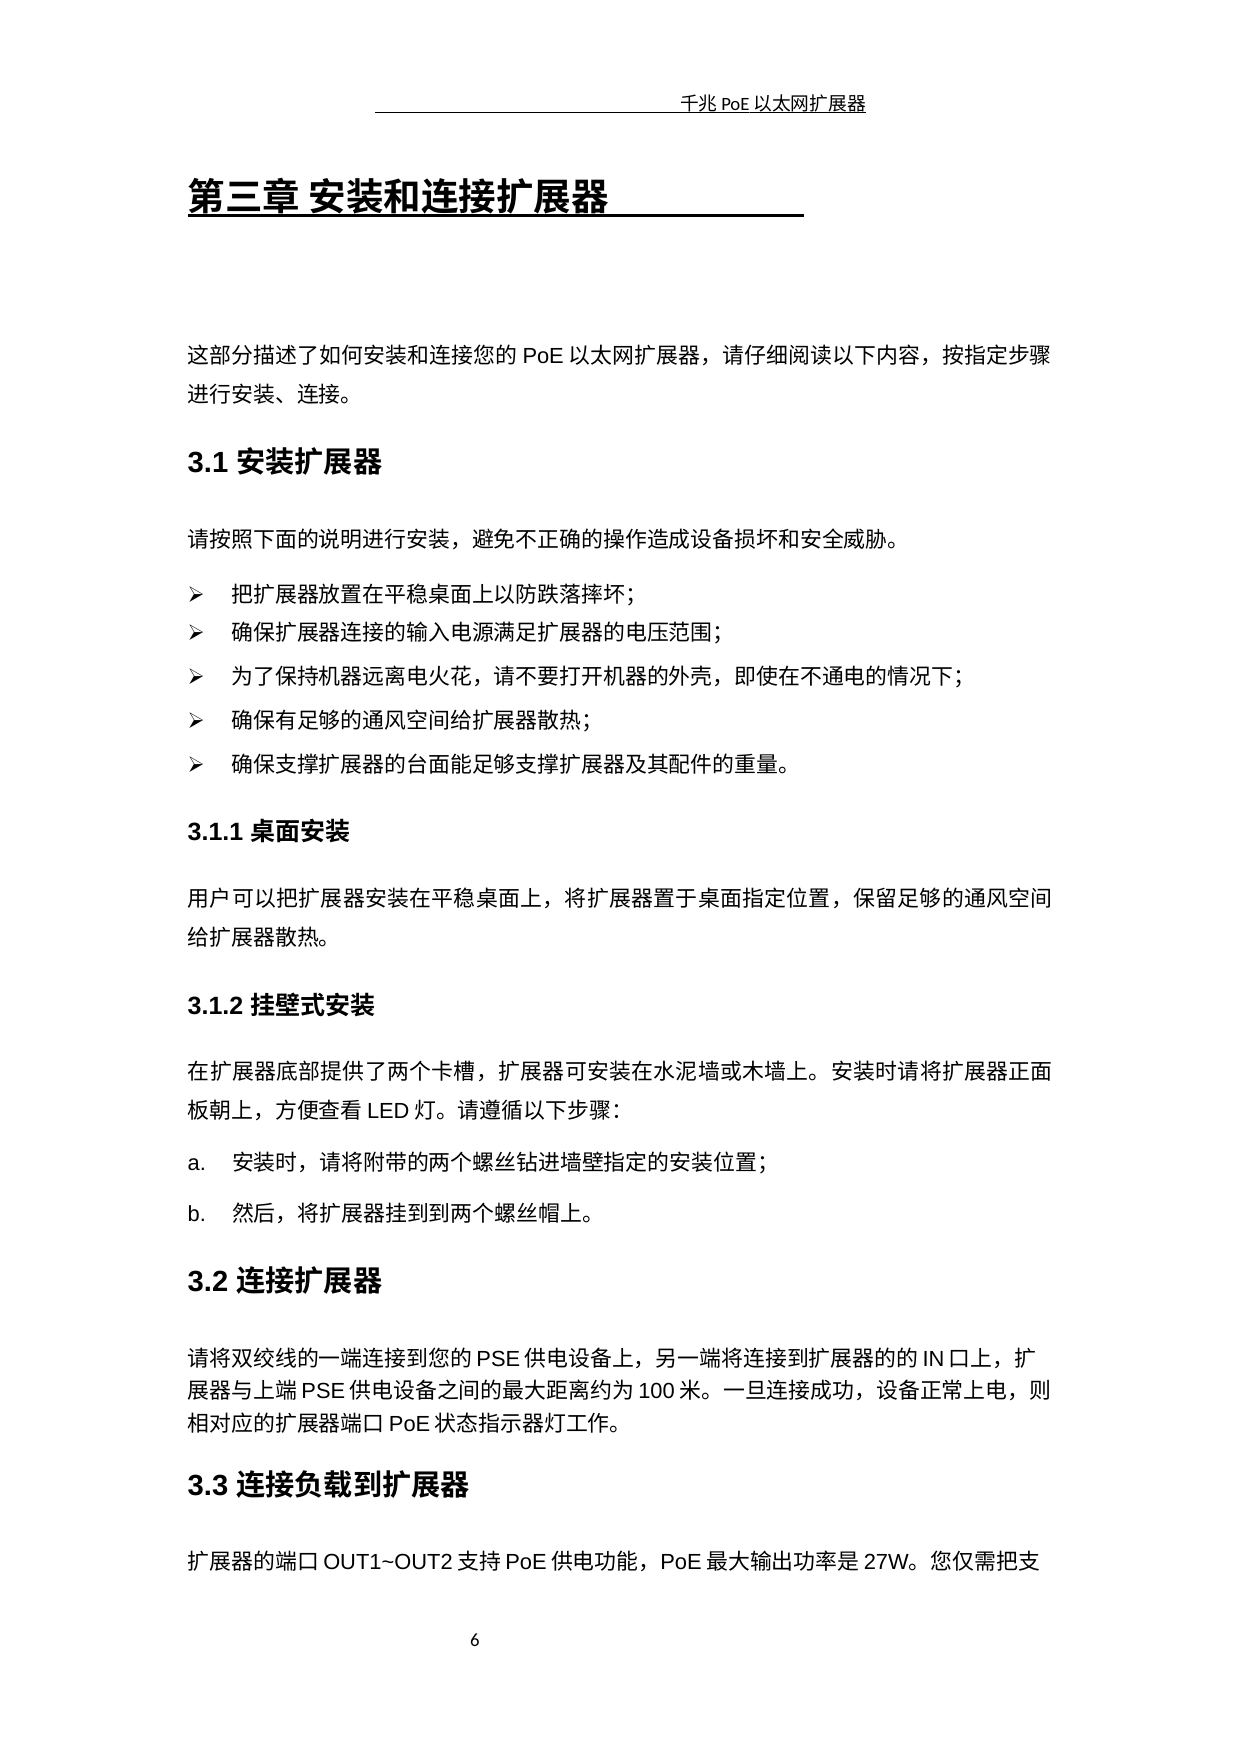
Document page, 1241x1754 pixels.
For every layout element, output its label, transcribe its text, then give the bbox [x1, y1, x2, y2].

list 确保有足够的通风空间给扩展器散热； [187, 702, 1053, 735]
text 请将双绞线的一端连接到您的PSE供电设备上，另一端将连接到扩展器的的IN口上，扩展器与上端PSE供电设备之间的最大距离约为100米。一旦连接成功，设备正常上电，则相对应的扩展器端口PoE状态指示器灯工作。 [187, 1340, 1053, 1438]
list 确保支撑扩展器的台面能足够支撑扩展器及其配件的重量。 [187, 746, 1053, 779]
text 这部分描述了如何安装和连接您的PoE以太网扩展器，请仔细阅读以下内容，按指定步骤进行安装、连接。 [187, 337, 1053, 409]
subtitle 3.1.2 挂壁式安装 [187, 971, 1053, 1036]
list 为了保持机器远离电火花，请不要打开机器的外壳，即使在不通电的情况下； [187, 659, 1053, 691]
text 请按照下面的说明进行安装，避免不正确的操作造成设备损坏和安全威胁。 [187, 521, 1053, 554]
text 用户可以把扩展器安装在平稳桌面上，将扩展器置于桌面指定位置，保留足够的通风空间给扩展器散热。 [187, 881, 1053, 952]
list 安装时，请将附带的两个螺丝钻进墙壁指定的安装位置； [187, 1144, 1053, 1177]
subtitle 第三章 安装和连接扩展器 [187, 162, 1053, 227]
list 然后，将扩展器挂到到两个螺丝帽上。 [187, 1195, 1053, 1228]
subtitle 3.3 连接负载到扩展器 [187, 1450, 1053, 1515]
list 把扩展器放置在平稳桌面上以防跌落摔坏； [187, 576, 1053, 609]
text 在扩展器底部提供了两个卡槽，扩展器可安装在水泥墙或木墙上。安装时请将扩展器正面板朝上，方便查看LED灯。请遵循以下步骤： [187, 1054, 1053, 1125]
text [187, 1544, 1053, 1576]
subtitle 3.1.1 桌面安装 [187, 797, 1053, 862]
subtitle 3.1 安装扩展器 [187, 427, 1053, 492]
subtitle 3.2 连接扩展器 [187, 1247, 1053, 1312]
list 确保扩展器连接的输入电源满足扩展器的电压范围； [187, 615, 1053, 647]
